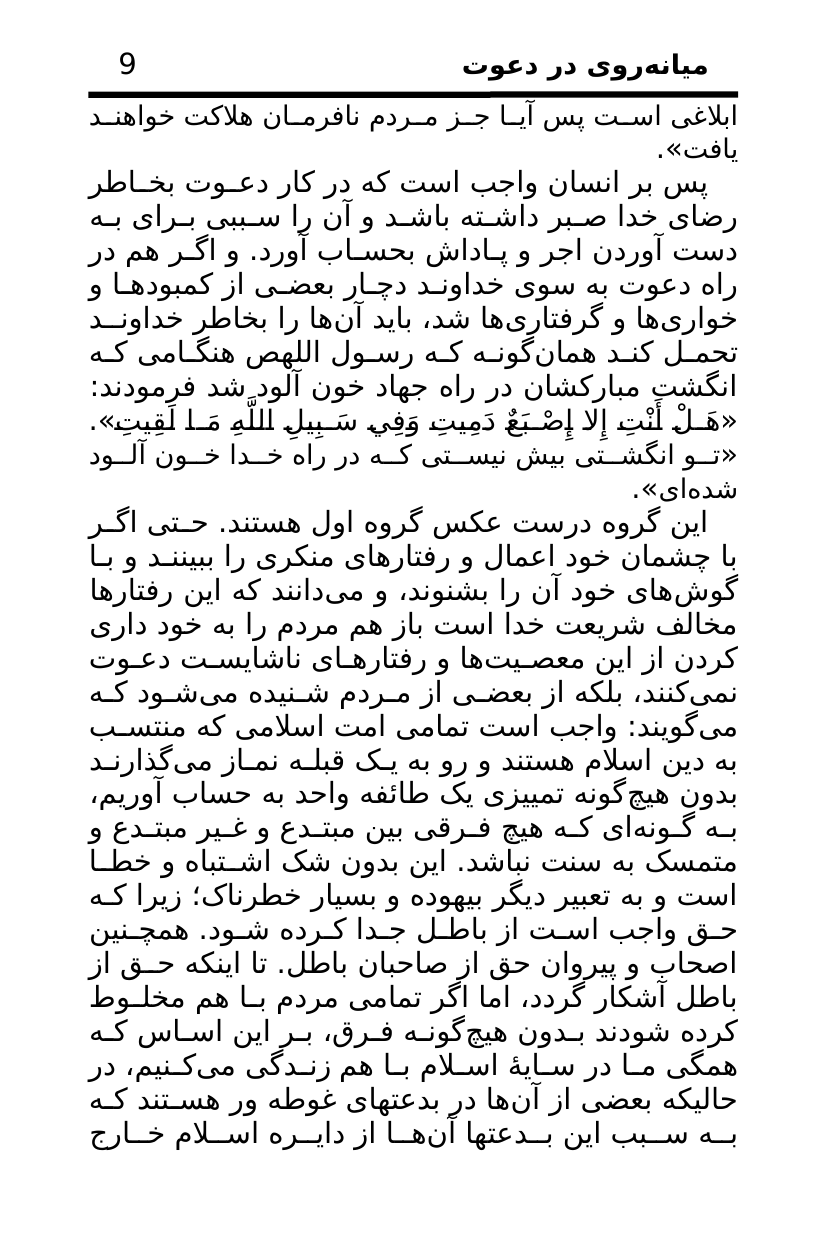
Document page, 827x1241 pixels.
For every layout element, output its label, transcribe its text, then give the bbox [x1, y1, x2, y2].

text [89, 505, 738, 1151]
text پس بر انسان واجب است که در کار دعوت بخاطر رضای خدا صبر داشته باشد و آن را سببی برای به دست آوردن اجر و پاداش بحساب آورد. و اگر هم در راه دعوت به سوی خداوند دچار بعضی از کمبودها و خواری‌ها و گرفتاری‌ها شد، باید آن‌ها را بخاطر خداوند تحمل کند همان‌گونه که رسول اللهص هنگامی که انگشت مبارکشان در راه جهاد خون آلود شد فرمودند: «هَلْ أَنْتِ إِلا إِصْبَعٌ دَمِيتِ وَفِي سَبِيلِ اللَّهِ مَا لَقِيتِ». «تو انگشتی بیش نیستی که در راه خدا خون آلود شده‌ای». [89, 166, 738, 505]
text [89, 100, 738, 166]
